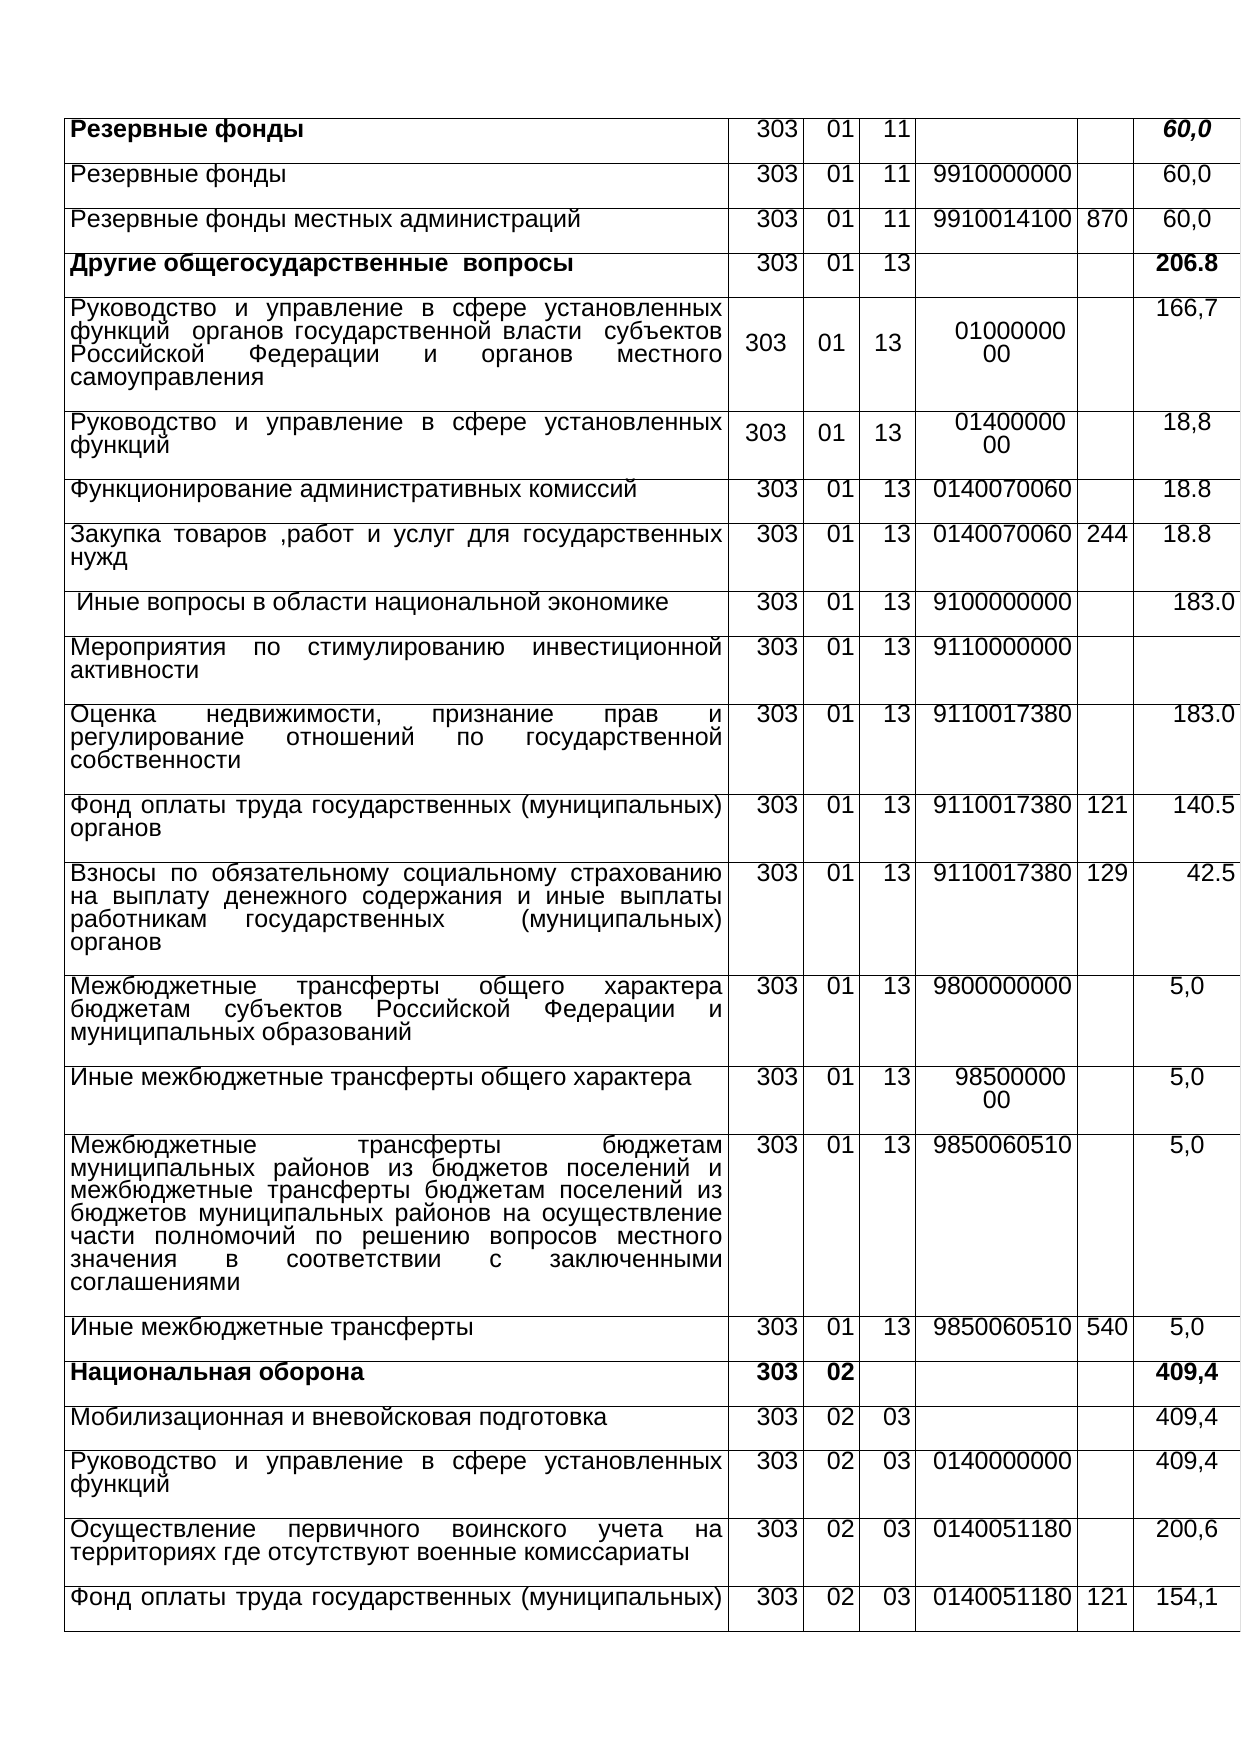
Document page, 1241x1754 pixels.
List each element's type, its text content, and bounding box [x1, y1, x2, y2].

table_cell 02 [804, 1362, 859, 1406]
table_cell 5,0 [1134, 1135, 1240, 1316]
table_cell 303 [729, 795, 803, 862]
table_cell 303 [729, 592, 803, 636]
table_cell 03 [860, 1451, 915, 1518]
table_cell Оценка недвижимости, признание прав и регулирование отношений по государственной собственности [65, 705, 728, 794]
table_cell 13 [860, 637, 915, 703]
table_cell 0140051180 [916, 1587, 1077, 1631]
table_cell 9850000000 [916, 1067, 1077, 1134]
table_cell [65, 1587, 728, 1631]
table_cell 200,6 [1134, 1519, 1240, 1586]
table_cell [1078, 412, 1133, 478]
table_cell Фонд оплаты труда государственных (муниципальных) органов [65, 795, 728, 862]
table_cell Национальная оборона [65, 1362, 728, 1406]
table_cell 409,4 [1134, 1451, 1240, 1518]
table_cell 9800000000 [916, 976, 1077, 1066]
table_cell 03 [860, 1587, 915, 1631]
table_cell 9110017380 [916, 795, 1077, 862]
table_cell 01 [804, 254, 859, 297]
table_cell 01 [804, 976, 859, 1066]
table_cell 303 [729, 705, 803, 794]
table_cell 18,8 [1134, 412, 1240, 478]
table_cell 11 [860, 209, 915, 252]
table_cell 13 [860, 1317, 915, 1361]
table_cell [1078, 254, 1133, 297]
table_cell Мероприятия по стимулированию инвестиционной активности [65, 637, 728, 703]
table_cell 0140070060 [916, 524, 1077, 591]
table_cell 409,4 [1134, 1407, 1240, 1450]
table_cell 13 [860, 705, 915, 794]
table_cell 303 [729, 209, 803, 252]
table_cell 303 [729, 637, 803, 703]
table_cell [1078, 705, 1133, 794]
table_cell 13 [860, 976, 915, 1066]
table_cell 03 [860, 1407, 915, 1450]
table_cell 01 [804, 795, 859, 862]
table_cell [1078, 1519, 1133, 1586]
table_cell 244 [1078, 524, 1133, 591]
table_cell 9100000000 [916, 592, 1077, 636]
table_cell [1078, 1362, 1133, 1406]
table_cell [1134, 637, 1240, 703]
table_cell 13 [860, 795, 915, 862]
table_cell 303 [729, 1451, 803, 1518]
table_cell Осуществление первичного воинского учета на территориях где отсутствуют военные комиссариаты [65, 1519, 728, 1586]
table_cell 01 [804, 1317, 859, 1361]
table_cell [1078, 298, 1133, 411]
table_cell 02 [804, 1451, 859, 1518]
table_cell Руководство и управление в сфере установленных функций [65, 1451, 728, 1518]
table_cell [1078, 592, 1133, 636]
table_cell 13 [860, 863, 915, 975]
table_cell 01 [804, 412, 859, 478]
table_cell 303 [729, 412, 803, 478]
table_cell 60,0 [1134, 164, 1240, 208]
table_cell 01 [804, 164, 859, 208]
table_cell [916, 1362, 1077, 1406]
table_cell 01 [804, 637, 859, 703]
table_cell Закупка товаров ,работ и услуг для государственных нужд [65, 524, 728, 591]
table_cell 129 [1078, 863, 1133, 975]
table_cell 9110017380 [916, 863, 1077, 975]
table_cell [1078, 1407, 1133, 1450]
table_cell 121 [1078, 1587, 1133, 1631]
table_cell 9850060510 [916, 1135, 1077, 1316]
table_cell 154,1 [1134, 1587, 1240, 1631]
table_cell 303 [729, 1407, 803, 1450]
table_cell Мобилизационная и вневойсковая подготовка [65, 1407, 728, 1450]
table_cell 303 [729, 1135, 803, 1316]
table_cell 01 [804, 592, 859, 636]
table_cell 13 [860, 254, 915, 297]
table_cell 0140000000 [916, 412, 1077, 478]
table_cell [1078, 976, 1133, 1066]
table_cell 206.8 [1134, 254, 1240, 297]
table_cell Межбюджетные трансферты бюджетам муниципальных районов из бюджетов поселений и межбюджетные трансферты бюджетам поселений из бюджетов муниципальных районов на осуществление части полномочий по решению вопросов местного значения в соответствии с заключенными соглашениями [65, 1135, 728, 1316]
table_cell [1078, 637, 1133, 703]
table_cell 13 [860, 412, 915, 478]
table_cell 9910014100 [916, 209, 1077, 252]
table_cell 303 [729, 480, 803, 523]
table_cell 166,7 [1134, 298, 1240, 411]
table_cell 01 [804, 705, 859, 794]
table_cell 303 [729, 1067, 803, 1134]
table_cell Функционирование административных комиссий [65, 480, 728, 523]
table_cell 02 [804, 1407, 859, 1450]
table_cell 13 [860, 1135, 915, 1316]
table_cell 0100000000 [916, 298, 1077, 411]
table_cell Иные межбюджетные трансферты общего характера [65, 1067, 728, 1134]
table_cell 13 [860, 592, 915, 636]
table_cell 9910000000 [916, 164, 1077, 208]
table_cell 60,0 [1134, 119, 1240, 163]
table_cell 0140000000 [916, 1451, 1077, 1518]
table_cell 121 [1078, 795, 1133, 862]
table_cell 13 [860, 1067, 915, 1134]
table_cell 303 [729, 524, 803, 591]
table_cell 303 [729, 1519, 803, 1586]
table_cell [916, 254, 1077, 297]
table_cell [1078, 119, 1133, 163]
table_cell 9110017380 [916, 705, 1077, 794]
table_cell 11 [860, 164, 915, 208]
table_cell Другие общегосударственные вопросы [65, 254, 728, 297]
table_cell 01 [804, 298, 859, 411]
table_cell 42.5 [1134, 863, 1240, 975]
table_cell [1078, 1451, 1133, 1518]
table_cell [1078, 1067, 1133, 1134]
table_cell 9850060510 [916, 1317, 1077, 1361]
table_cell 5,0 [1134, 976, 1240, 1066]
table_cell Резервные фонды [65, 119, 728, 163]
table_cell 303 [729, 1587, 803, 1631]
table_cell 13 [860, 480, 915, 523]
table_cell 183.0 [1134, 592, 1240, 636]
table_cell 303 [729, 1362, 803, 1406]
table_cell [1078, 480, 1133, 523]
table_cell 18.8 [1134, 524, 1240, 591]
table_cell Резервные фонды [65, 164, 728, 208]
table_cell Иные вопросы в области национальной экономике [65, 592, 728, 636]
table_cell [916, 119, 1077, 163]
table_cell Иные межбюджетные трансферты [65, 1317, 728, 1361]
table_cell [860, 1362, 915, 1406]
table_cell 303 [729, 976, 803, 1066]
table_cell 303 [729, 863, 803, 975]
table_cell 02 [804, 1587, 859, 1631]
table_cell Взносы по обязательному социальному страхованию на выплату денежного содержания и иные выплаты работникам государственных (муниципальных) органов [65, 863, 728, 975]
table_cell 183.0 [1134, 705, 1240, 794]
table_cell Руководство и управление в сфере установленных функций [65, 412, 728, 478]
table_cell 01 [804, 524, 859, 591]
table_cell [1078, 1135, 1133, 1316]
table_cell 140.5 [1134, 795, 1240, 862]
table_cell 540 [1078, 1317, 1133, 1361]
table_cell 303 [729, 119, 803, 163]
table_cell 01 [804, 863, 859, 975]
table_cell 18.8 [1134, 480, 1240, 523]
table_cell 303 [729, 298, 803, 411]
table_cell Межбюджетные трансферты общего характера бюджетам субъектов Российской Федерации и муниципальных образований [65, 976, 728, 1066]
table_cell 13 [860, 298, 915, 411]
table_cell 01 [804, 1067, 859, 1134]
table_cell 02 [804, 1519, 859, 1586]
table_cell 5,0 [1134, 1067, 1240, 1134]
table_cell 303 [729, 1317, 803, 1361]
table_cell 03 [860, 1519, 915, 1586]
table_cell 9110000000 [916, 637, 1077, 703]
table_cell 01 [804, 1135, 859, 1316]
table_cell 0140070060 [916, 480, 1077, 523]
table_cell 5,0 [1134, 1317, 1240, 1361]
table_cell 11 [860, 119, 915, 163]
table_cell 303 [729, 254, 803, 297]
table_cell Резервные фонды местных администраций [65, 209, 728, 252]
table_cell 01 [804, 209, 859, 252]
table_cell [916, 1407, 1077, 1450]
table_cell 01 [804, 480, 859, 523]
table_cell [1078, 164, 1133, 208]
table_cell 60,0 [1134, 209, 1240, 252]
table_cell 13 [860, 524, 915, 591]
table_cell 870 [1078, 209, 1133, 252]
table_cell 409,4 [1134, 1362, 1240, 1406]
table_cell 303 [729, 164, 803, 208]
table_cell 0140051180 [916, 1519, 1077, 1586]
table_cell 01 [804, 119, 859, 163]
